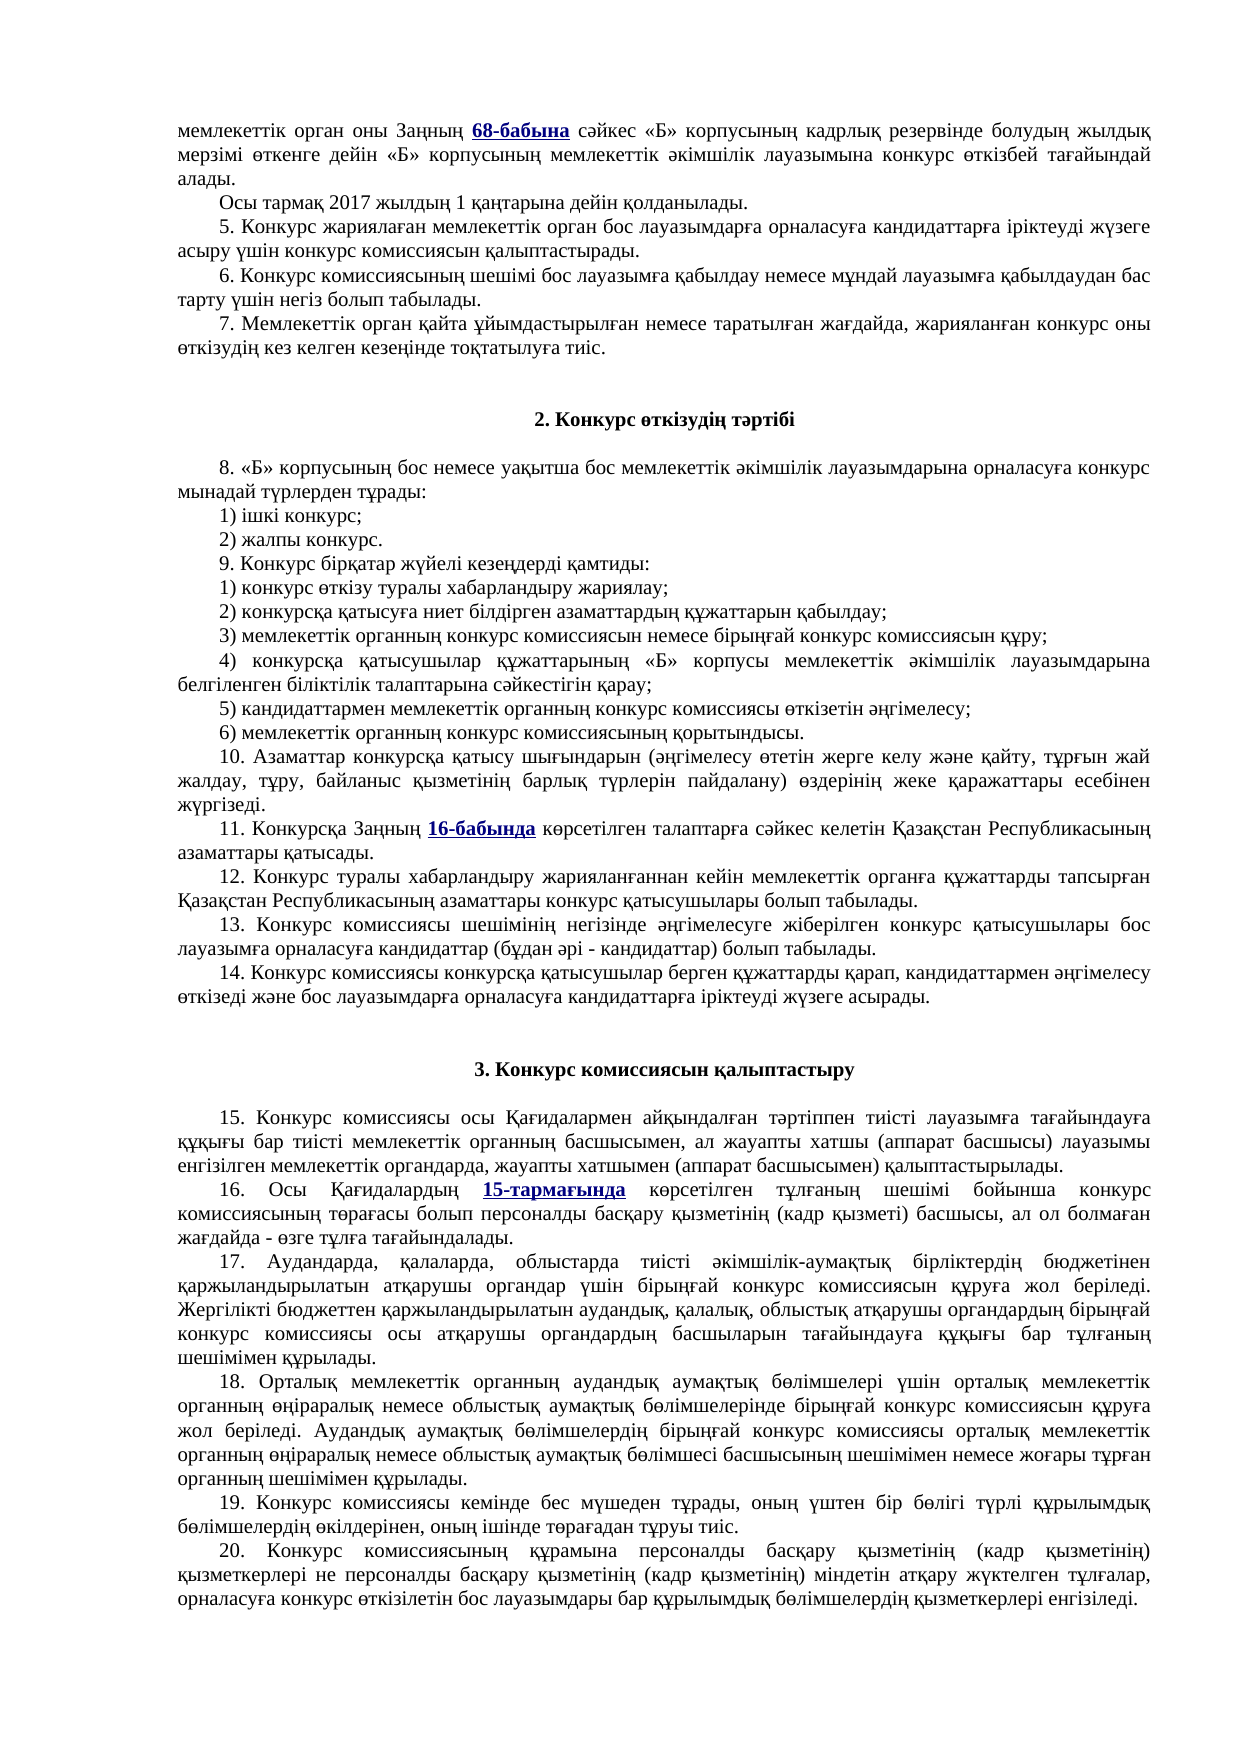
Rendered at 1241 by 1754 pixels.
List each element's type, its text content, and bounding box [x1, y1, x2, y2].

text 4) конкурсқа қатысушылар құжаттарының «Б» корпусы мемлекеттiк әкiмшiлiк лауазымдарына белгiленген бiлiктiлiк талаптарына сәйкестiгiн қарау; [177, 647, 1152, 696]
text 14. Конкурс комиссиясы конкурсқа қатысушылар берген құжаттарды қарап, кандидаттармен әңгiмелесу өткiзедi және бос лауазымдарға орналасуға кандидаттарға iрiктеудi жүзеге асырады. [177, 960, 1152, 1008]
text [177, 118, 1152, 190]
text 3) мемлекеттік органның конкурс комиссиясын немесе бірыңғай конкурс комиссиясын құру; [177, 623, 1152, 647]
text 7. Мемлекеттік орган қайта ұйымдастырылған немесе таратылған жағдайда, жарияланған конкурс оны өткізудің кез келген кезеңінде тоқтатылуға тиіс. [177, 311, 1152, 359]
text Осы тармақ 2017 жылдың 1 қаңтарына дейін қолданылады. [177, 190, 1152, 214]
text 13. Конкурс комиссиясы шешімінің негізінде әңгімелесуге жіберілген конкурс қатысушылары бос лауазымға орналасуға кандидаттар (бұдан әрі - кандидаттар) болып табылады. [177, 912, 1152, 960]
text 5. Конкурс жариялаған мемлекеттiк орган бос лауазымдарға орналасуға кандидаттарға iрiктеудi жүзеге асыру үшін конкурс комиссиясын қалыптастырады. [177, 214, 1152, 262]
text 9. Конкурс бірқатар жүйелі кезеңдерді қамтиды: [177, 551, 1152, 575]
text 6. Конкурс комиссиясының шешiмi бос лауазымға қабылдау немесе мұндай лауазымға қабылдаудан бас тарту үшін негiз болып табылады. [177, 262, 1152, 311]
text 10. Азаматтар конкурсқа қатысу шығындарын (әңгімелесу өтетiн жерге келу және қайту, тұрғын жай жалдау, тұру, байланыс қызметiнiң барлық түрлерiн пайдалану) өздерiнiң жеке қаражаттары есебiнен жүргiзедi. [177, 744, 1152, 816]
text 18. Орталық мемлекеттік органның аудандық аумақтық бөлімшелері үшін орталық мемлекеттік органның өңіраралық немесе облыстық аумақтық бөлімшелерінде бірыңғай конкурс комиссиясын құруға жол беріледі. Аудандық аумақтық бөлімшелердің бірыңғай конкурс комиссиясы орталық мемлекеттік органның өңіраралық немесе облыстық аумақтық бөлімшесі басшысының шешімімен немесе жоғары тұрған органның шешімімен құрылады. [177, 1369, 1152, 1490]
text 3. Конкурс комиссиясын қалыптастыру [177, 1057, 1152, 1081]
text 12. Конкурс туралы хабарландыру жарияланғаннан кейін мемлекеттік органға құжаттарды тапсырған Қазақстан Республикасының азаматтары конкурс қатысушылары болып табылады. [177, 864, 1152, 912]
text 2. Конкурс өткiзудiң тәртiбi [177, 407, 1152, 431]
text 5) кандидаттармен мемлекеттік органның конкурс комиссиясы өткiзетiн әңгiмелесу; [177, 696, 1152, 720]
text 19. Конкурс комиссиясы кемінде бес мүшеден тұрады, оның үштен бір бөлігі түрлі құрылымдық бөлімшелердің өкілдерінен, оның ішінде төрағадан тұруы тиіс. [177, 1490, 1152, 1538]
text 20. Конкурс комиссиясының құрамына персоналды басқару қызметінің (кадр қызметінің) қызметкерлері не персоналды басқару қызметінің (кадр қызметінің) міндетін атқару жүктелген тұлғалар, орналасуға конкурс өткізілетін бос лауазымдары бар құрылымдық бөлімшелердің қызметкерлері енгізіледі. [177, 1538, 1152, 1610]
text 16. Осы Қағидалардың 15-тармағында көрсетілген тұлғаның шешімі бойынша конкурс комиссиясының төрағасы болып персоналды басқару қызметінің (кадр қызметі) басшысы, ал ол болмаған жағдайда - өзге тұлға тағайындалады. [177, 1177, 1152, 1249]
text 11. Конкурсқа Заңның 16-бабында көрсетілген талаптарға сәйкес келетін Қазақстан Республикасының азаматтары қатысады. [177, 816, 1152, 864]
text 2) жалпы конкурс. [177, 527, 1152, 551]
text 17. Аудандарда, қалаларда, облыстарда тиісті әкімшілік-аумақтық бірліктердің бюджетінен қаржыландырылатын атқарушы органдар үшін бірыңғай конкурс комиссиясын құруға жол беріледі. Жергілікті бюджеттен қаржыландырылатын аудандық, қалалық, облыстық атқарушы органдардың бірыңғай конкурс комиссиясы осы атқарушы органдардың басшыларын тағайындауға құқығы бар тұлғаның шешімімен құрылады. [177, 1249, 1152, 1369]
text 1) конкурс өткізу туралы хабарландыру жариялау; [177, 575, 1152, 599]
text 2) конкурсқа қатысуға ниет бiлдiрген азаматтардың құжаттарын қабылдау; [177, 599, 1152, 623]
text 15. Конкурс комиссиясы осы Қағидалармен айқындалған тәртiппен тиiстi лауазымға тағайындауға құқығы бар тиiстi мемлекеттiк органның басшысымен, ал жауапты хатшы (аппарат басшысы) лауазымы енгізілген мемлекеттік органдарда, жауапты хатшымен (аппарат басшысымен) қалыптастырылады. [177, 1105, 1152, 1177]
text 1) ішкі конкурс; [177, 503, 1152, 527]
text 8. «Б» корпусының бос немесе уақытша бос мемлекеттік әкімшілік лауазымдарына орналасуға конкурс мынадай түрлерден тұрады: [177, 455, 1152, 503]
text 6) мемлекеттік органның конкурс комиссиясының қорытындысы. [177, 720, 1152, 744]
